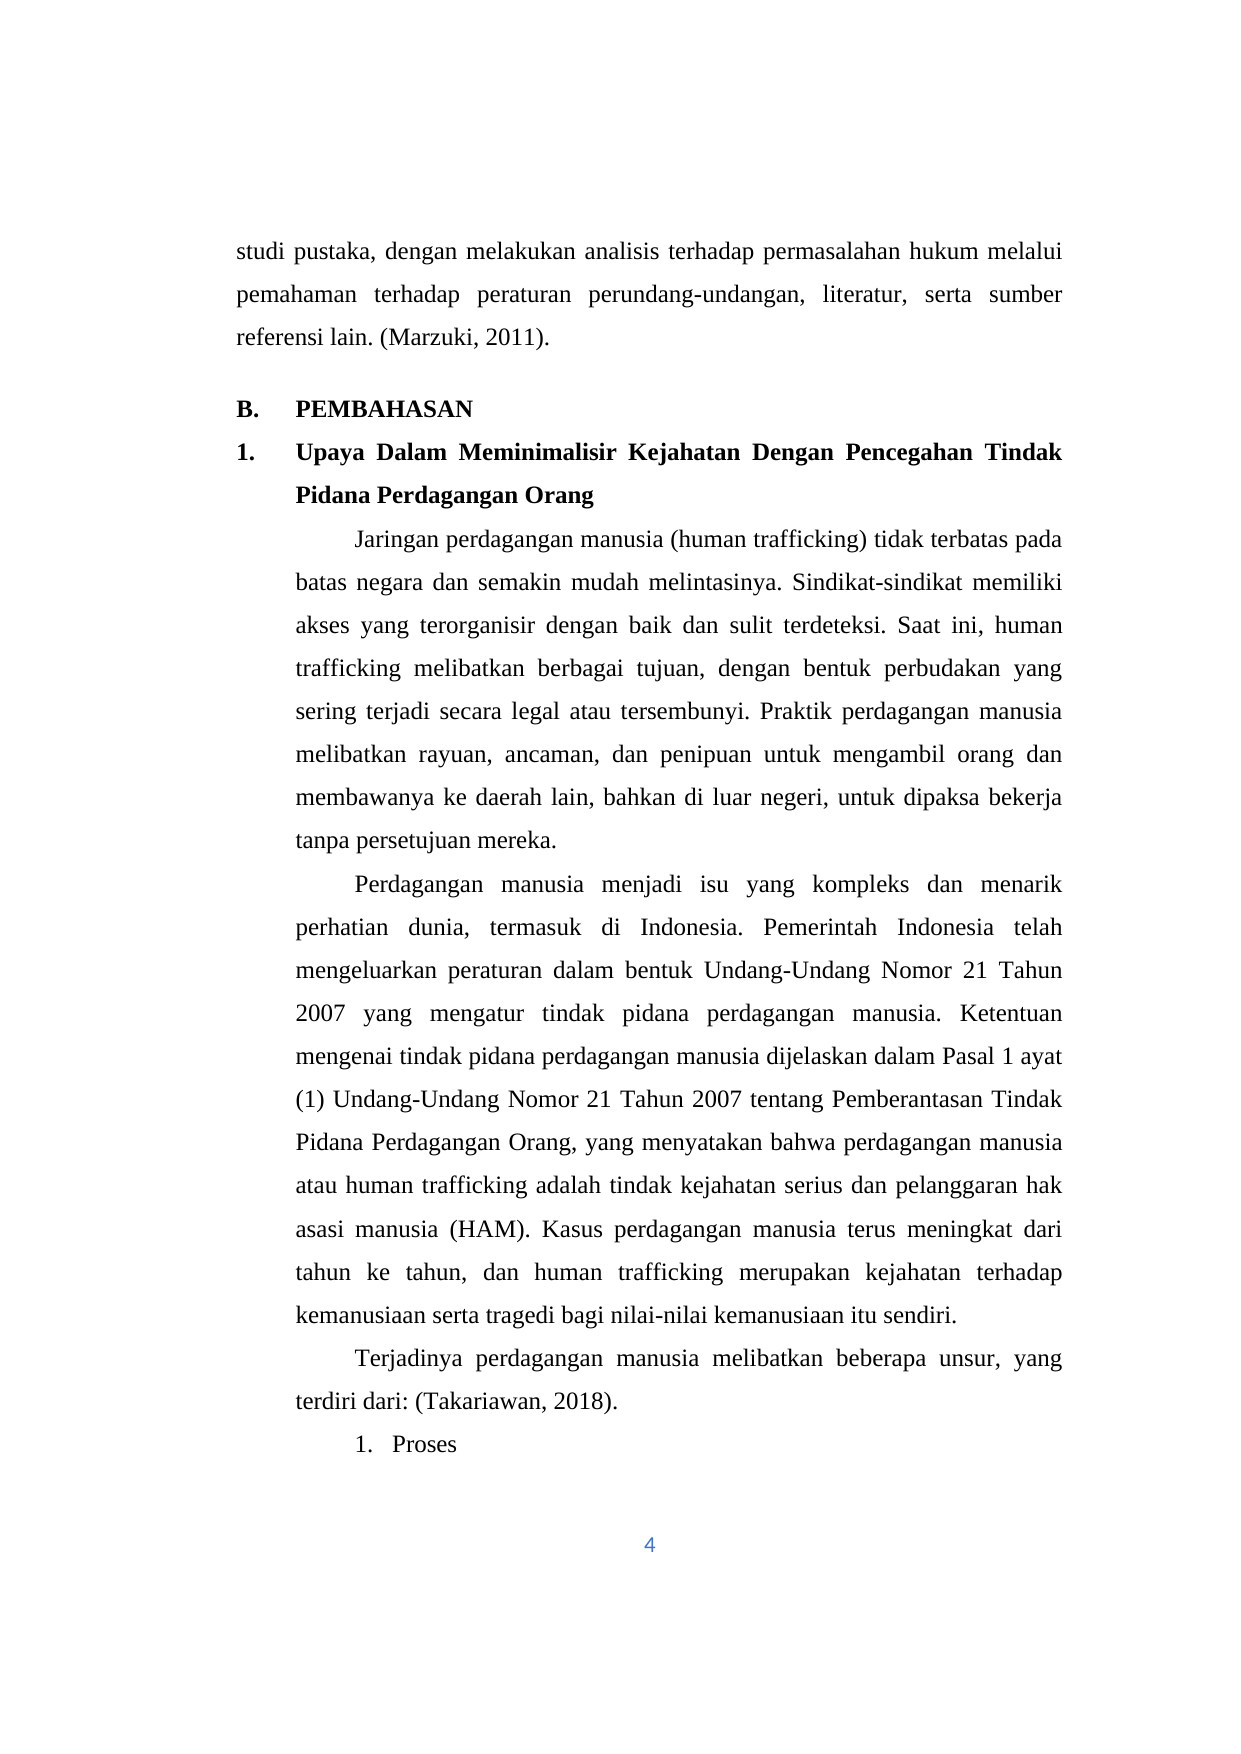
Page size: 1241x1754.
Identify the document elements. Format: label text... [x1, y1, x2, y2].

list Proses [354, 1429, 1063, 1458]
list Perdagangan manusia menjadi isu yang kompleks dan menarik perhatian dunia, termasuk di Indonesia. Pemerintah Indonesia telah mengeluarkan peraturan dalam bentuk Undang-Undang Nomor 21 Tahun 2007 yang mengatur tindak pidana perdagangan manusia. Ketentuan mengenai tindak pidana perdagangan manusia dijelaskan dalam Pasal 1 ayat (1) Undang-Undang Nomor 21 Tahun 2007 tentang Pemberantasan Tindak Pidana Perdagangan Orang, yang menyatakan bahwa perdagangan manusia atau human trafficking adalah tindak kejahatan serius dan pelanggaran hak asasi manusia (HAM). Kasus perdagangan manusia terus meningkat dari tahun ke tahun, dan human trafficking merupakan kejahatan terhadap kemanusiaan serta tragedi bagi nilai-nilai kemanusiaan itu sendiri. [295, 869, 1063, 1329]
list Upaya Dalam Meminimalisir Kejahatan Dengan Pencegahan Tindak Pidana Perdagangan Orang [236, 437, 1063, 509]
list Jaringan perdagangan manusia (human trafficking) tidak terbatas pada batas negara dan semakin mudah melintasinya. Sindikat-sindikat memiliki akses yang terorganisir dengan baik dan sulit terdeteksi. Saat ini, human trafficking melibatkan berbagai tujuan, dengan bentuk perbudakan yang sering terjadi secara legal atau tersembunyi. Praktik perdagangan manusia melibatkan rayuan, ancaman, dan penipuan untuk mengambil orang dan membawanya ke daerah lain, bahkan di luar negeri, untuk dipaksa bekerja tanpa persetujuan mereka. [295, 524, 1063, 854]
list Terjadinya perdagangan manusia melibatkan beberapa unsur, yang terdiri dari: (Takariawan, 2018). [295, 1343, 1063, 1415]
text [236, 236, 1063, 351]
subtitle PEMBAHASAN [236, 394, 1063, 423]
